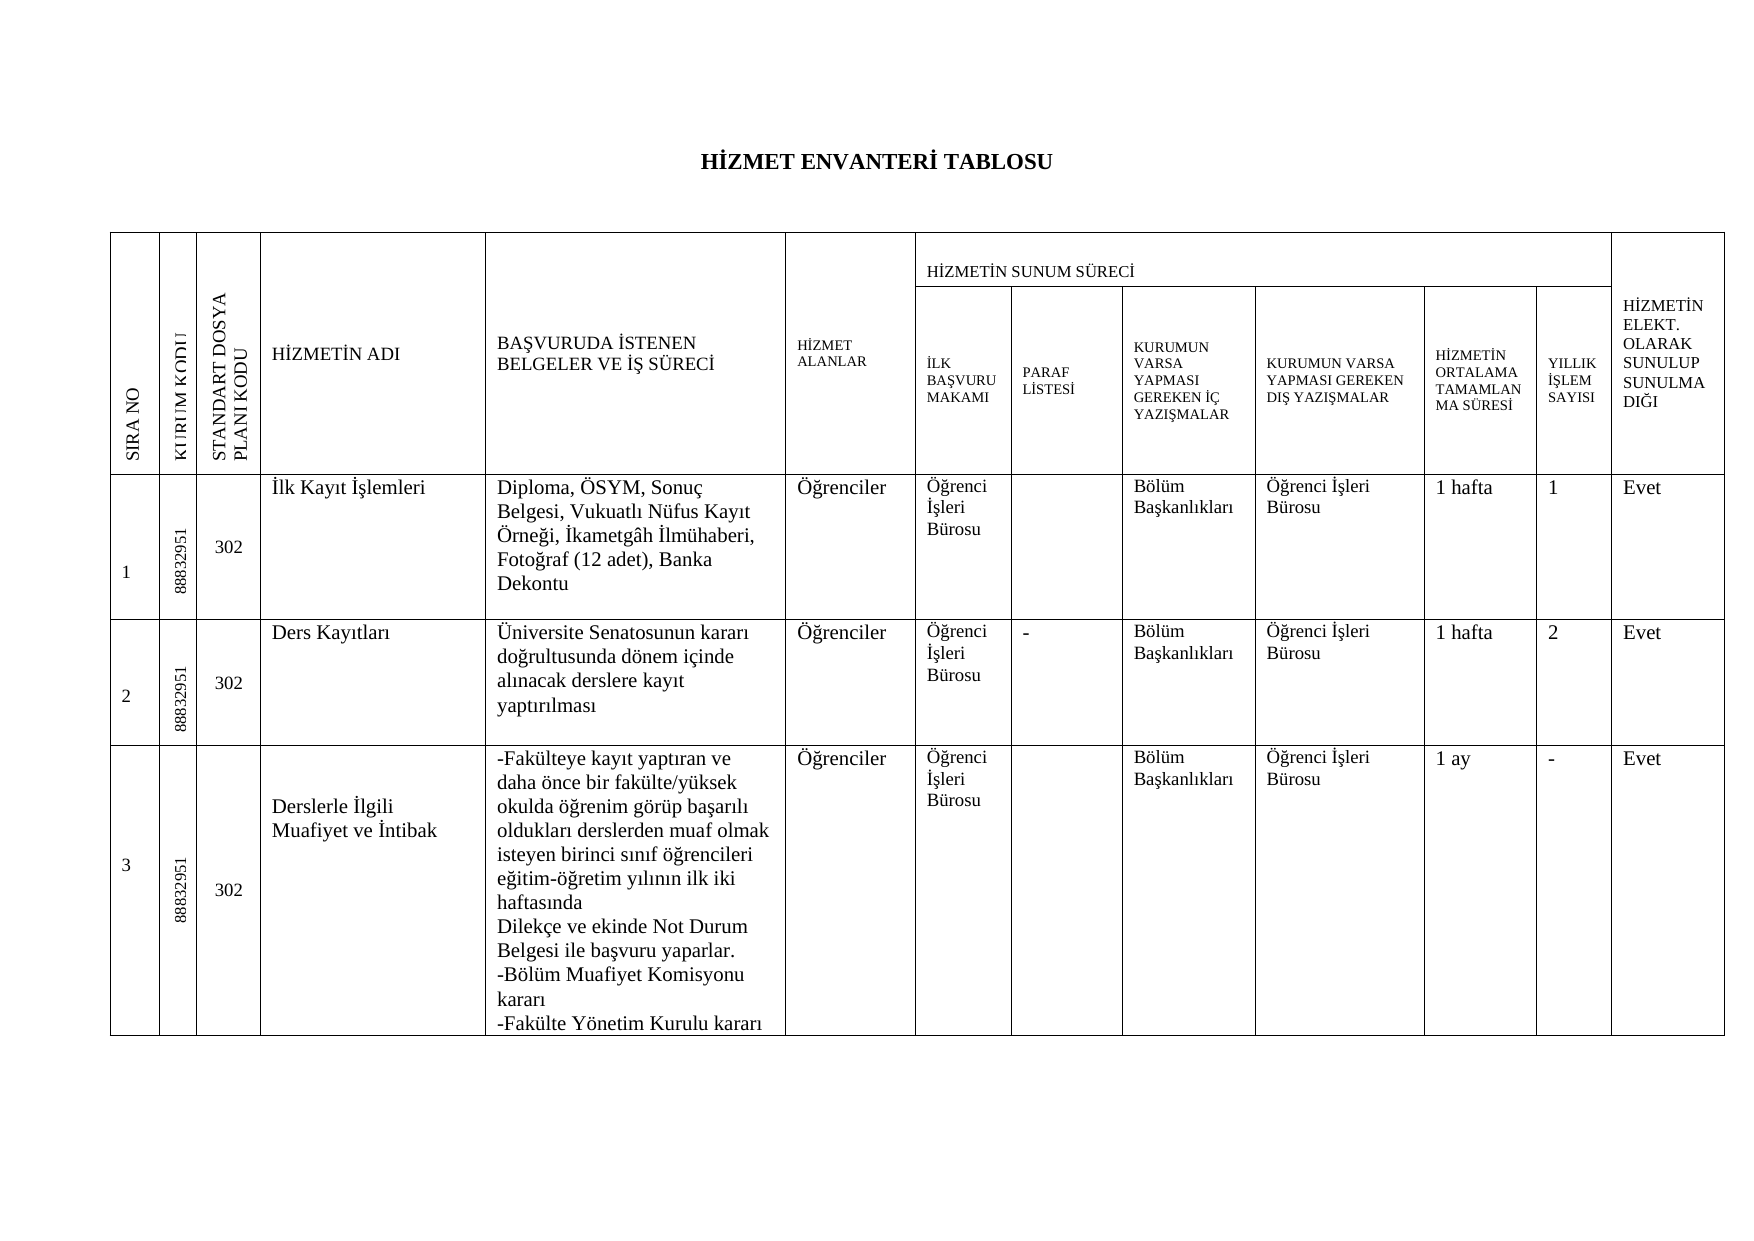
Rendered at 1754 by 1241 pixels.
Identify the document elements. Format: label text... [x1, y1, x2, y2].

table_cell 3 [111, 746, 159, 1034]
table_cell 302 [197, 620, 260, 745]
table_cell 88832951 [160, 746, 196, 1034]
text HİZMET ENVANTERİ TABLOSU [148, 148, 1606, 174]
table_cell Bölüm Başkanlıkları [1123, 475, 1255, 619]
table_header STANDART DOSYA PLANI KODU [197, 233, 260, 474]
table_cell Öğrenci İşleri Bürosu [1256, 475, 1424, 619]
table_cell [1256, 746, 1424, 1034]
table_header BAŞVURUDA İSTENEN BELGELER VE İŞ SÜRECİ [486, 233, 785, 474]
table_cell Öğrenciler [786, 746, 915, 1034]
table_cell Evet [1612, 746, 1724, 1034]
table_cell - [1537, 746, 1611, 1034]
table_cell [916, 746, 1011, 1034]
table_cell [1012, 746, 1122, 1034]
table_cell Bölüm Başkanlıkları [1123, 620, 1255, 745]
table_cell Derslerle İlgili Muafiyet ve İntibak [261, 746, 485, 1034]
table_cell - [1012, 620, 1122, 745]
table_cell -Fakülteye kayıt yaptıran ve daha önce bir fakülte/yüksek okulda öğrenim görüp başarılı oldukları derslerden muaf olmak isteyen birinci sınıf öğrencileri eğitim-öğretim yılının ilk iki haftasında Dilekçe ve ekinde Not Durum Belgesi ile başvuru yaparlar. -Bölüm Muafiyet Komisyonu kararı -Fakülte Yönetim Kurulu kararı [486, 746, 785, 1034]
table_cell Diploma, ÖSYM, Sonuç Belgesi, Vukuatlı Nüfus Kayıt Örneği, İkametgâh İlmühaberi, Fotoğraf (12 adet), Banka Dekontu [486, 475, 785, 619]
table_cell Evet [1612, 475, 1724, 619]
table_cell Ders Kayıtları [261, 620, 485, 745]
table_cell 2 [111, 620, 159, 745]
table_cell HİZMETİN ORTALAMA TAMAMLANMA SÜRESİ [1425, 287, 1536, 474]
table_header SIRA NO SIRA NO [111, 233, 159, 474]
table_cell Öğrenci İşleri Bürosu [1256, 620, 1424, 745]
table_cell KURUMUN VARSA YAPMASI GEREKEN İÇ YAZIŞMALAR [1123, 287, 1255, 474]
table_cell İLK BAŞVURU MAKAMI [916, 287, 1011, 474]
table_cell 88832951 [160, 475, 196, 619]
table_cell Öğrenci İşleri Bürosu [916, 620, 1011, 745]
table_cell 1 [111, 475, 159, 619]
table_header KURUM KODU [160, 233, 196, 474]
table_cell 302 [197, 475, 260, 619]
table_cell [1012, 475, 1122, 619]
table_cell Üniversite Senatosunun kararı doğrultusunda dönem içinde alınacak derslere kayıt yaptırılması [486, 620, 785, 745]
table_cell PARAF LİSTESİ [1012, 287, 1122, 474]
table_header HİZMET ALANLAR [786, 233, 915, 474]
table_cell 1 [1537, 475, 1611, 619]
table_cell Bölüm Başkanlıkları [1123, 746, 1255, 1034]
table_header HİZMETİN SUNUM SÜRECİ [916, 233, 1611, 286]
table_cell Öğrenci İşleri Bürosu [916, 475, 1011, 619]
table_cell Öğrenciler [786, 475, 915, 619]
table_cell 1 hafta [1425, 620, 1536, 745]
table_cell 2 [1537, 620, 1611, 745]
table_cell 302 [197, 746, 260, 1034]
table_cell Öğrenciler [786, 620, 915, 745]
table_cell Evet [1612, 620, 1724, 745]
table_cell İlk Kayıt İşlemleri [261, 475, 485, 619]
table_cell KURUMUN VARSA YAPMASI GEREKEN DIŞ YAZIŞMALAR [1256, 287, 1424, 474]
table_cell 88832951 [160, 620, 196, 745]
table_header HİZMETİN ELEKT. OLARAK SUNULUP SUNULMADIĞI [1612, 233, 1724, 474]
table_cell 1 ay [1425, 746, 1536, 1034]
table_cell YILLIK İŞLEM SAYISI [1537, 287, 1611, 474]
table_header HİZMETİN ADI [261, 233, 485, 474]
table_cell 1 hafta [1425, 475, 1536, 619]
